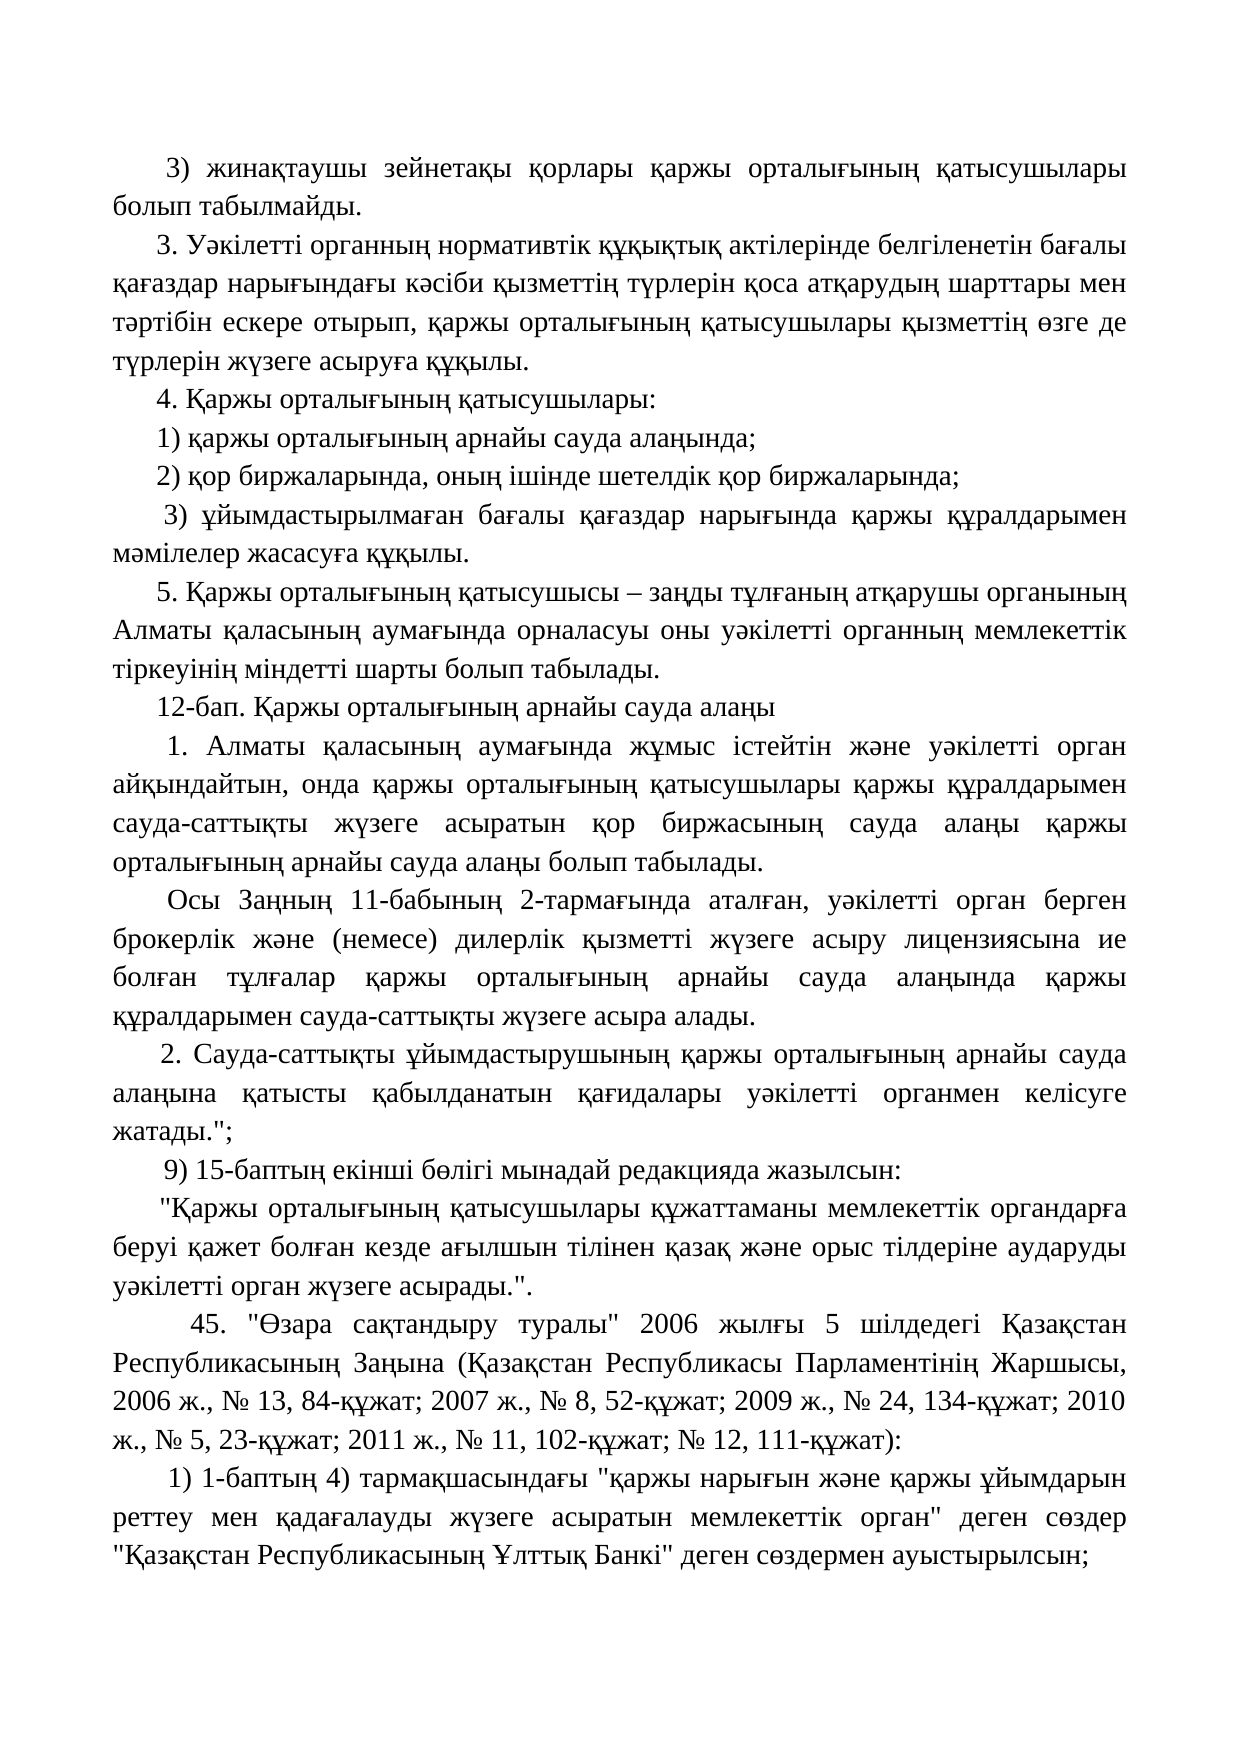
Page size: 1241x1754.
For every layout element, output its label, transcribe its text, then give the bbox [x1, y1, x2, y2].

text 1. Алматы қаласының аумағында жұмыс істейтін және уәкілетті орган айқындайтын, онда қаржы орталығының қатысушылары қаржы құралдарымен сауда-саттықты жүзеге асыратын қор биржасының сауда алаңы қаржы орталығының арнайы сауда алаңы болып табылады. [112, 728, 1128, 877]
text 3) ұйымдастырылмаған бағалы қағаздар нарығында қаржы құралдарымен мәмілелер жасасуға құқылы. [112, 497, 1128, 569]
text 2) қор биржаларында, оның ішінде шетелдік қор биржаларында; [112, 458, 1128, 492]
text 12-бап. Қаржы орталығының арнайы сауда алаңы [112, 689, 1128, 723]
text 45. "Өзара сақтандыру туралы" 2006 жылғы 5 шілдедегі Қазақстан Республикасының Заңына (Қазақстан Республикасы Парламентінің Жаршысы, 2006 ж., № 13, 84-құжат; 2007 ж., № 8, 52-құжат; 2009 ж., № 24, 134-құжат; 2010 ж., № 5, 23-құжат; 2011 ж., № 11, 102-құжат; № 12, 111-құжат): [112, 1306, 1128, 1455]
text 1) қаржы орталығының арнайы сауда алаңында; [112, 420, 1128, 453]
text 1) 1-баптың 4) тармақшасындағы "қаржы нарығын және қаржы ұйымдарын реттеу мен қадағалауды жүзеге асыратын мемлекеттiк орган" деген сөздер "Қазақстан Республикасының Ұлттық Банкі" деген сөздермен ауыстырылсын; [112, 1460, 1128, 1571]
text "Қаржы орталығының қатысушылары құжаттаманы мемлекеттік органдарға беруі қажет болған кезде ағылшын тілінен қазақ және орыс тілдеріне аударуды уәкілетті орган жүзеге асырады.". [112, 1191, 1128, 1301]
text 4. Қаржы орталығының қатысушылары: [112, 381, 1128, 415]
text 3. Уәкілетті органның нормативтік құқықтық актілерінде белгіленетін бағалы қағаздар нарығындағы кәсіби қызметтің түрлерін қоса атқарудың шарттары мен тәртібін ескере отырып, қаржы орталығының қатысушылары қызметтің өзге де түрлерін жүзеге асыруға құқылы. [112, 227, 1128, 376]
text 2. Сауда-саттықты ұйымдастырушының қаржы орталығының арнайы сауда алаңына қатысты қабылданатын қағидалары уәкілетті органмен келісуге жатады."; [112, 1036, 1128, 1147]
text 5. Қаржы орталығының қатысушысы – заңды тұлғаның атқарушы органының Алматы қаласының аумағында орналасуы оны уәкілетті органның мемлекеттік тіркеуінің міндетті шарты болып табылады. [112, 574, 1128, 684]
text 9) 15-баптың екінші бөлігі мынадай редакцияда жазылсын: [112, 1152, 1128, 1186]
text 3) жинақтаушы зейнетақы қорлары қаржы орталығының қатысушылары болып табылмайды. [112, 150, 1128, 222]
text Осы Заңның 11-бабының 2-тармағында аталған, уәкілетті орган берген брокерлік және (немесе) дилерлік қызметті жүзеге асыру лицензиясына ие болған тұлғалар қаржы орталығының арнайы сауда алаңында қаржы құралдарымен сауда-саттықты жүзеге асыра алады. [112, 882, 1128, 1031]
